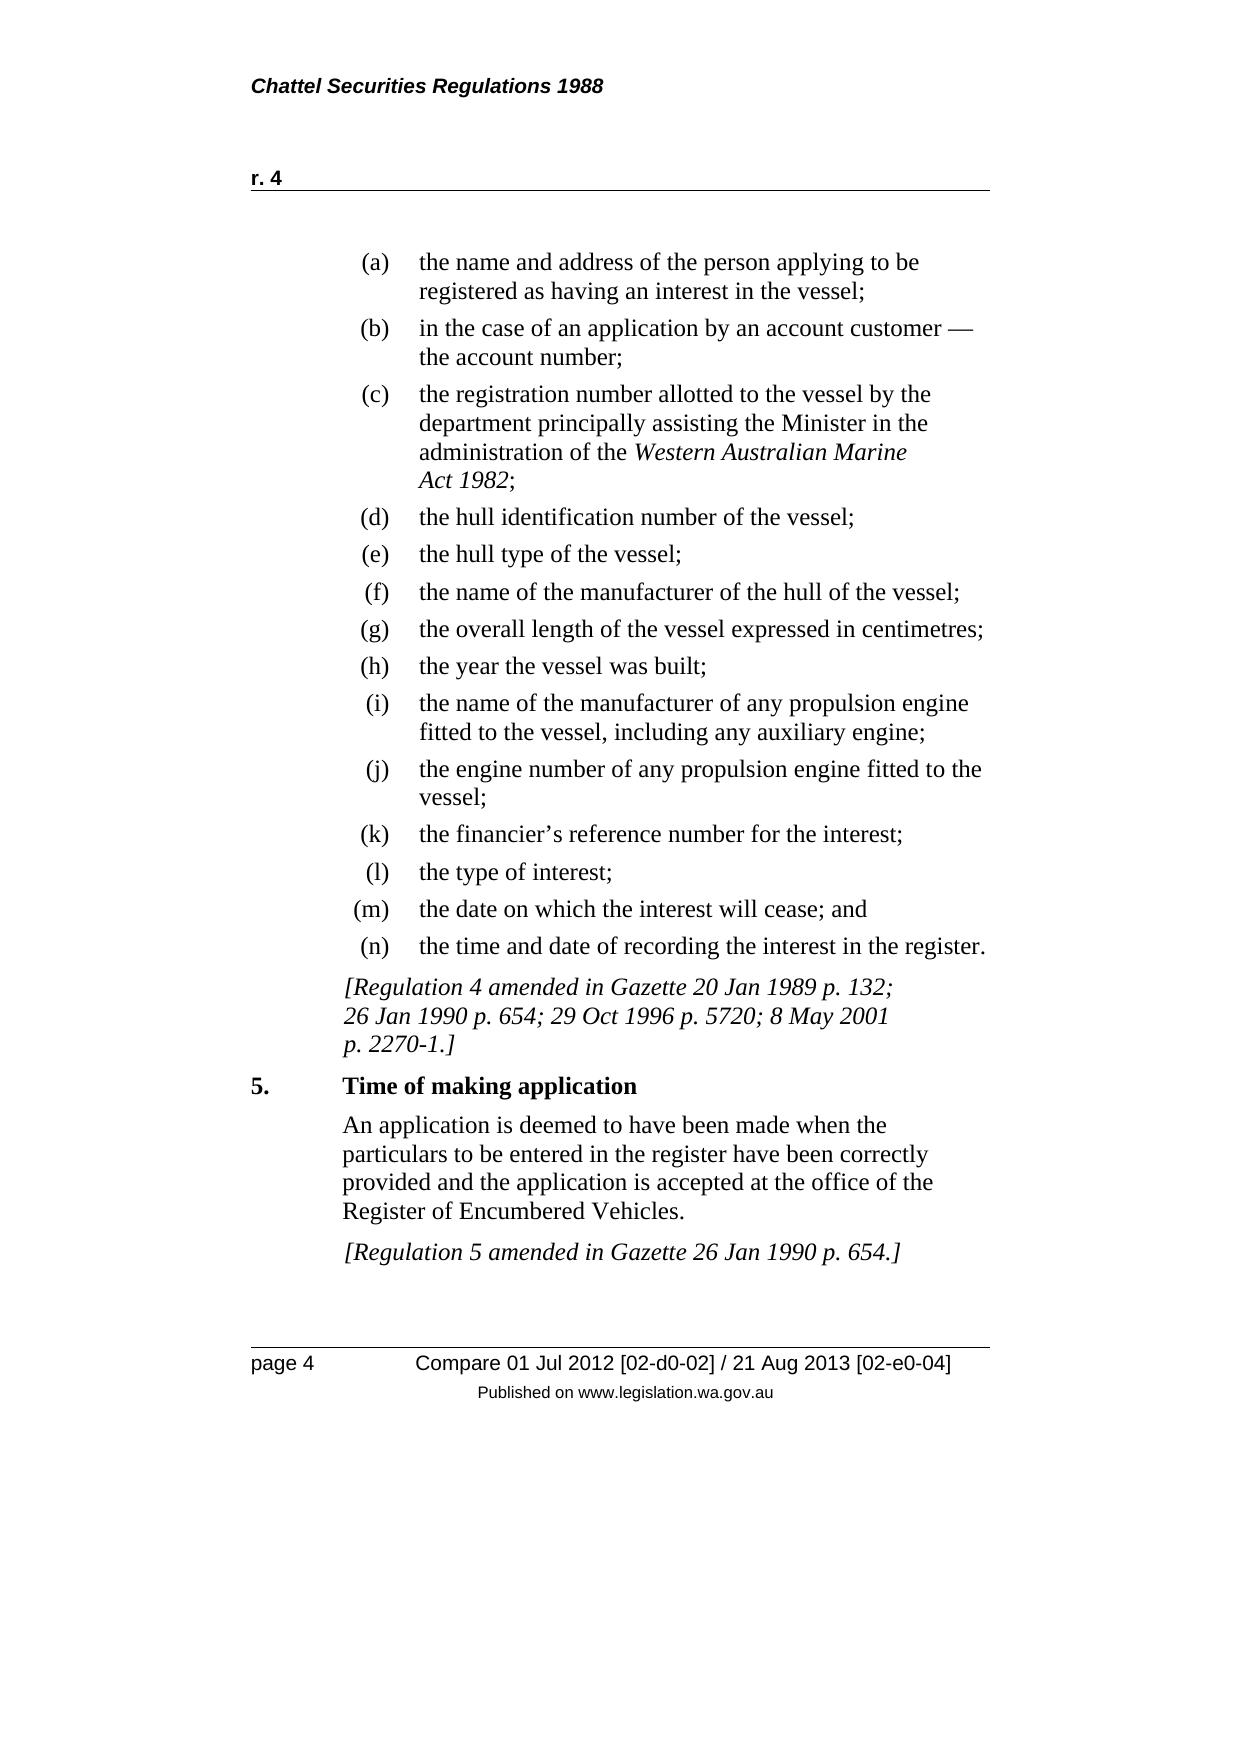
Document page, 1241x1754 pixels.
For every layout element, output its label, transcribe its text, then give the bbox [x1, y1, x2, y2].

text (c) the registration number allotted to the vessel by the department principally assisting the Minister in the administration of the Western Australian Marine Act 1982; [251, 379, 990, 494]
text (b) in the case of an application by an account customer — the account number; [251, 313, 990, 371]
text An application is deemed to have been made when the particulars to be entered in the register have been correctly provided and the application is accepted at the office of the Register of Encumbered Vehicles. [251, 1110, 990, 1225]
text (h) the year the vessel was built; [251, 651, 990, 679]
text (j) the engine number of any propulsion engine fitted to the vessel; [251, 754, 990, 811]
text (m) the date on which the interest will cease; and [251, 894, 990, 922]
text (k) the financier’s reference number for the interest; [251, 819, 990, 848]
text (d) the hull identification number of the vessel; [251, 502, 990, 531]
text [Regulation 5 amended in Gazette 26 Jan 1990 p. 654.] [251, 1237, 990, 1266]
text [Regulation 4 amended in Gazette 20 Jan 1989 p. 132; 26 Jan 1990 p. 654; 29 Oct 1996 p. 5720; 8 May 2001 p. 2270-1.] [251, 972, 990, 1058]
text (e) the hull type of the vessel; [251, 539, 990, 568]
text (i) the name of the manufacturer of any propulsion engine fitted to the vessel, including any auxiliary engine; [251, 688, 990, 745]
text (f) the name of the manufacturer of the hull of the vessel; [251, 577, 990, 605]
subtitle 5. Time of making application [251, 1071, 990, 1099]
text (g) the overall length of the vessel expressed in centimetres; [251, 614, 990, 642]
text (n) the time and date of recording the interest in the register. [251, 931, 990, 959]
text (l) the type of interest; [251, 857, 990, 885]
text (a) the name and address of the person applying to be registered as having an interest in the vessel; [251, 247, 990, 305]
